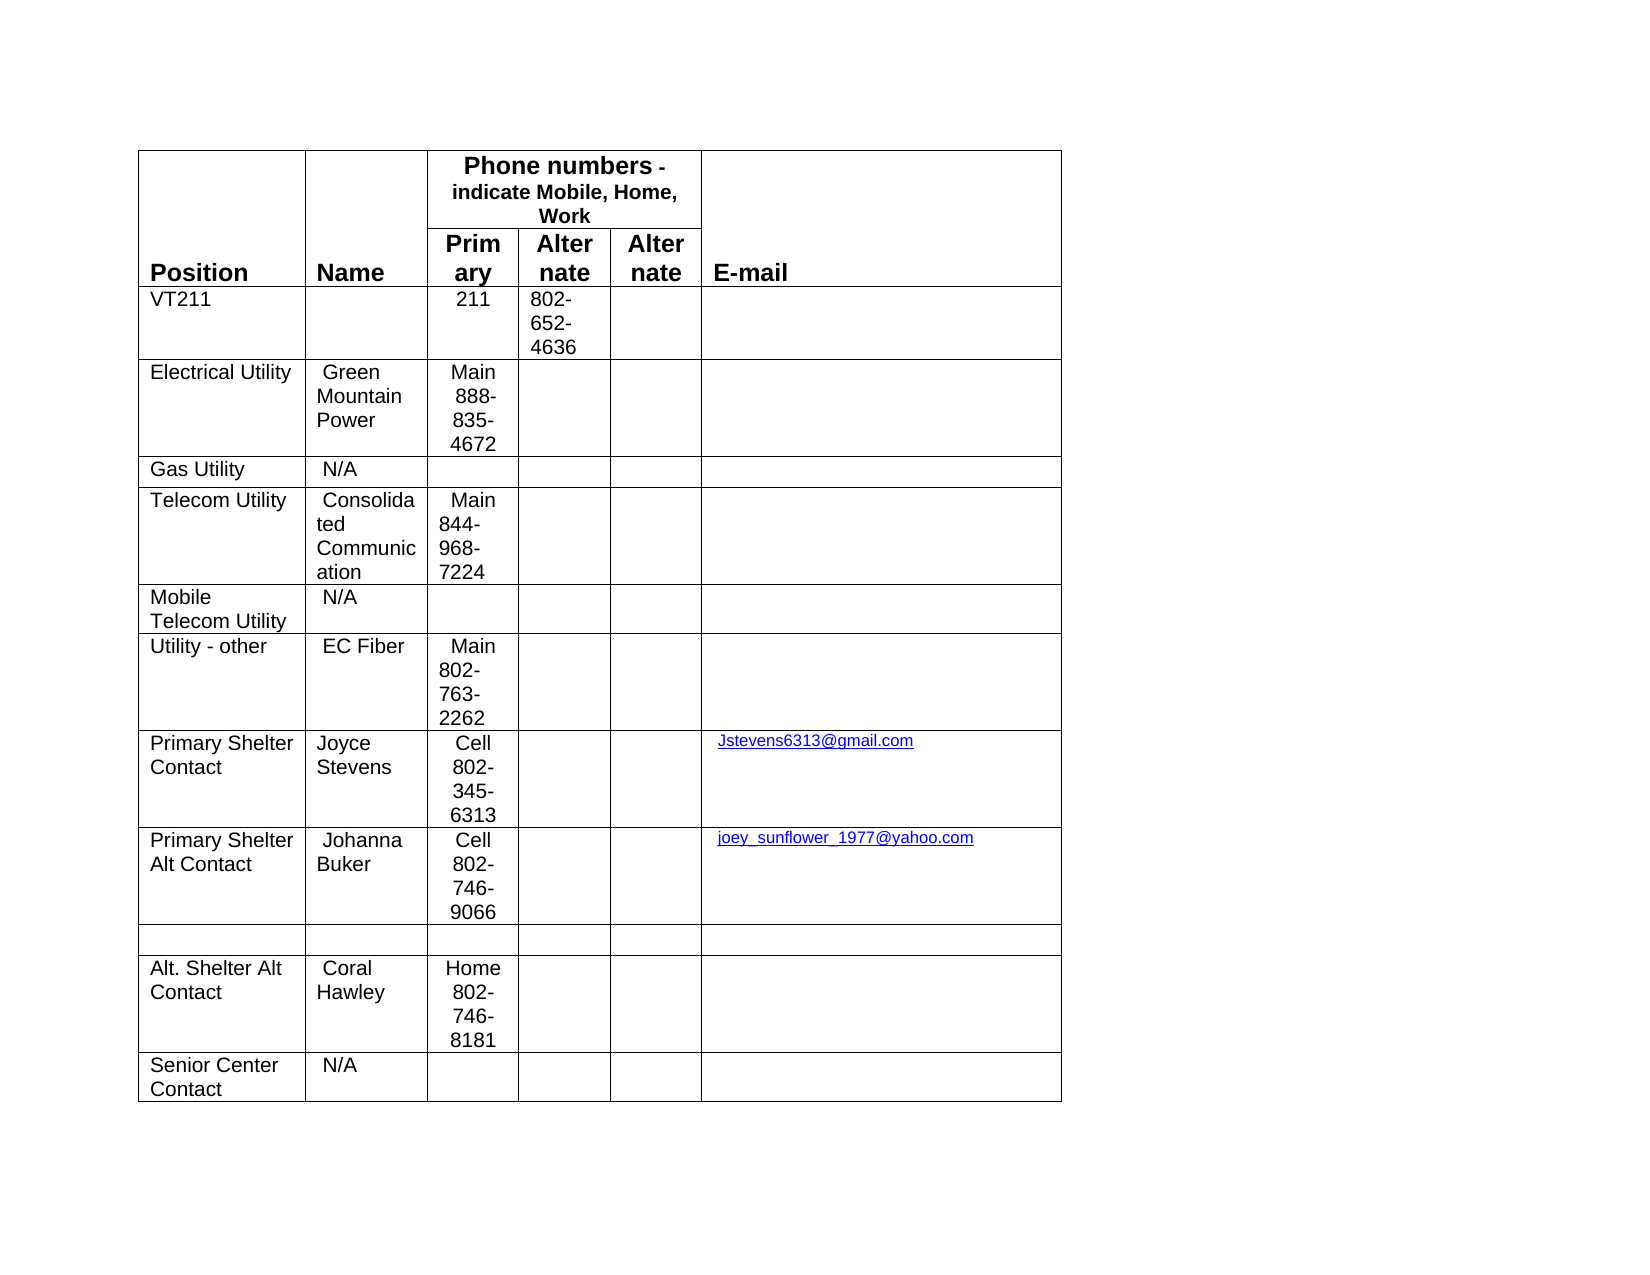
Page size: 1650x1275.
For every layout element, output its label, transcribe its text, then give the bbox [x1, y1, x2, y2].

table_cell [611, 634, 701, 730]
table_cell Primary Shelter Alt Contact [139, 828, 305, 924]
table_cell joey_sunflower_1977@yahoo.com [702, 828, 1061, 924]
table_cell Alt. Shelter Alt Contact [139, 956, 305, 1052]
table_cell N/A [306, 1053, 427, 1101]
table_cell Green Mountain Power [306, 360, 427, 456]
table_cell VT211 [139, 287, 305, 359]
table_cell [702, 488, 1061, 584]
table_cell Alternate [519, 229, 610, 286]
table_header Position [139, 151, 305, 286]
table_cell Main 844-968-7224 [428, 488, 518, 584]
table_cell [611, 828, 701, 924]
table_cell [702, 360, 1061, 456]
table_cell Cell 802-746-9066 [428, 828, 518, 924]
table_cell [702, 457, 1061, 487]
table_cell [611, 488, 701, 584]
table_cell [702, 1053, 1061, 1101]
table_cell [519, 1053, 610, 1101]
table_cell Joyce Stevens [306, 731, 427, 827]
table_cell Electrical Utility [139, 360, 305, 456]
table_cell [519, 925, 610, 955]
table_cell [428, 1053, 518, 1101]
table_cell Main 888-835-4672 [428, 360, 518, 456]
table_cell Main 802-763-2262 [428, 634, 518, 730]
table_cell [519, 956, 610, 1052]
table_cell Utility - other [139, 634, 305, 730]
table_cell [306, 287, 427, 359]
table_cell Johanna Buker [306, 828, 427, 924]
table_cell [611, 1053, 701, 1101]
table_header E-mail [702, 151, 1061, 286]
table_cell Home 802-746-8181 [428, 956, 518, 1052]
table_cell [702, 585, 1061, 633]
table_cell [611, 925, 701, 955]
table_cell [702, 287, 1061, 359]
table_cell Primary Shelter Contact [139, 731, 305, 827]
table_cell [519, 828, 610, 924]
table_cell EC Fiber [306, 634, 427, 730]
table_header Name [306, 151, 427, 286]
table_cell [519, 488, 610, 584]
table_cell [702, 634, 1061, 730]
table_cell [519, 634, 610, 730]
table_cell Primary [428, 229, 518, 286]
table_cell N/A [306, 457, 427, 487]
table_cell [611, 360, 701, 456]
table_cell [611, 287, 701, 359]
table_cell [306, 925, 427, 955]
table_cell Senior Center Contact [139, 1053, 305, 1101]
table_cell 802-652-4636 [519, 287, 610, 359]
table_cell Consolidated Communication [306, 488, 427, 584]
table_cell Jstevens6313@gmail.com [702, 731, 1061, 827]
table_cell [611, 457, 701, 487]
table_cell Cell 802-345-6313 [428, 731, 518, 827]
table_cell Telecom Utility [139, 488, 305, 584]
table_cell [519, 585, 610, 633]
table_cell [702, 956, 1061, 1052]
table_cell [702, 925, 1061, 955]
table_cell [428, 585, 518, 633]
table_cell [611, 956, 701, 1052]
table_cell Coral Hawley [306, 956, 427, 1052]
table_cell [611, 585, 701, 633]
table_cell [519, 457, 610, 487]
table_header Phone numbers - indicate Mobile, Home, Work [428, 151, 701, 228]
table_cell [611, 731, 701, 827]
table_cell [519, 360, 610, 456]
table_cell [139, 925, 305, 955]
table_cell [428, 925, 518, 955]
table_cell [519, 731, 610, 827]
table_cell Alternate [611, 229, 701, 286]
table_cell 211 [428, 287, 518, 359]
table_cell [428, 457, 518, 487]
table_cell N/A [306, 585, 427, 633]
table_cell Gas Utility [139, 457, 305, 487]
table_cell Mobile Telecom Utility [139, 585, 305, 633]
